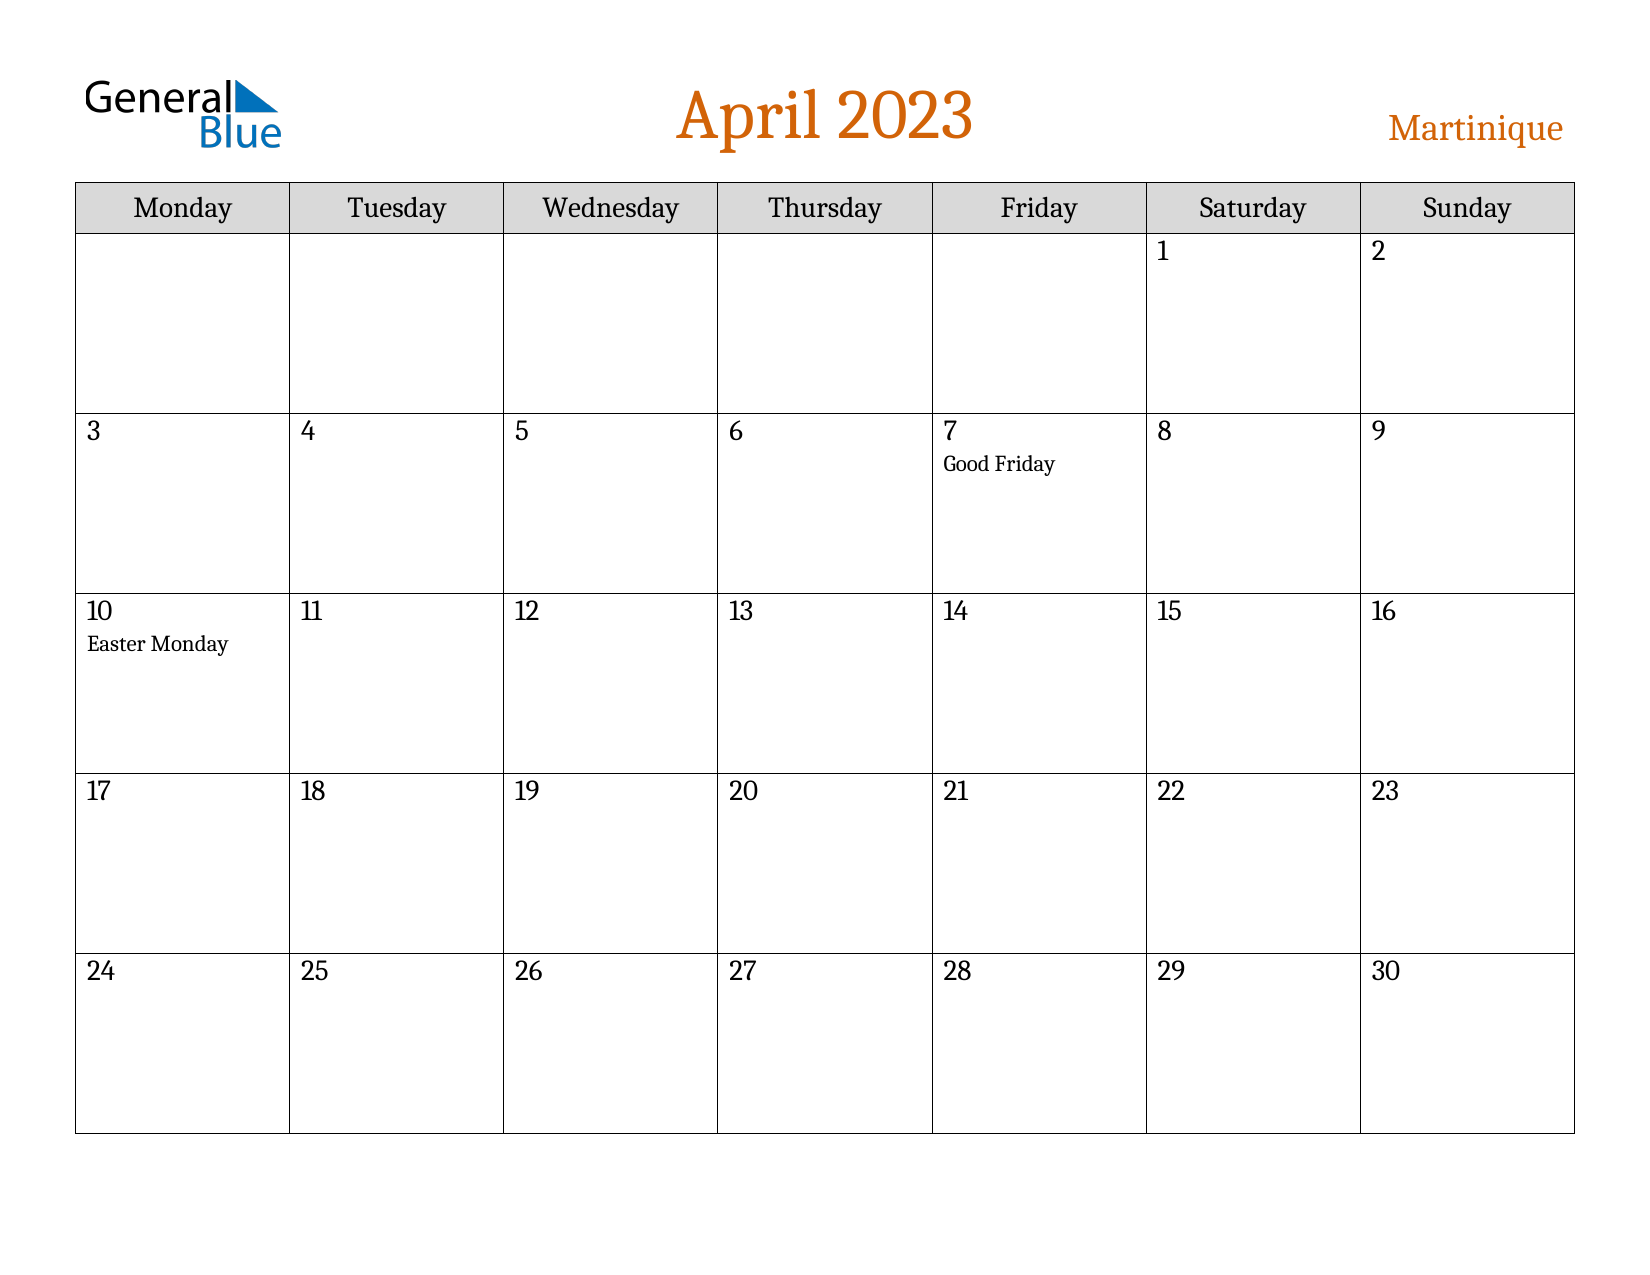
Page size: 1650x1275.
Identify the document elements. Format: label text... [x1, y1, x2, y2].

table_cell [76, 450, 289, 593]
table_cell [290, 990, 503, 1133]
table_cell [76, 810, 289, 953]
table_cell Monday [76, 183, 289, 233]
table_cell [933, 990, 1146, 1133]
table_cell 17 [76, 774, 289, 810]
table_cell 24 [76, 954, 289, 990]
table_cell 30 [1361, 954, 1574, 990]
table_header [76, 75, 503, 182]
table_cell Thursday [718, 183, 932, 233]
table_cell [718, 234, 932, 270]
table_cell 8 [1147, 414, 1360, 450]
table_cell [290, 630, 503, 773]
table_cell [76, 270, 289, 413]
table_cell Good Friday [933, 450, 1146, 593]
table_cell 13 [718, 594, 932, 630]
table_cell 10 [76, 594, 289, 630]
table_cell 16 [1361, 594, 1574, 630]
table_cell Sunday [1361, 183, 1574, 233]
table_cell [933, 270, 1146, 413]
table_cell [1361, 810, 1574, 953]
table_cell [1361, 450, 1574, 593]
table_cell 26 [504, 954, 717, 990]
table_cell 22 [1147, 774, 1360, 810]
table_cell [1147, 990, 1360, 1133]
table_cell Tuesday [290, 183, 503, 233]
table_cell [718, 270, 932, 413]
table_cell [290, 270, 503, 413]
table_cell 18 [290, 774, 503, 810]
table_cell [718, 990, 932, 1133]
table_cell [1361, 990, 1574, 1133]
table_cell 27 [718, 954, 932, 990]
table_cell [1147, 810, 1360, 953]
table_cell 9 [1361, 414, 1574, 450]
table_cell [76, 234, 289, 270]
table_cell 2 [1361, 234, 1574, 270]
table_cell [504, 990, 717, 1133]
picture [86, 80, 281, 148]
table_cell 5 [504, 414, 717, 450]
table_cell Wednesday [504, 183, 717, 233]
table_cell 14 [933, 594, 1146, 630]
table_cell [290, 450, 503, 593]
table_cell [933, 234, 1146, 270]
table_cell 29 [1147, 954, 1360, 990]
table_cell [1361, 630, 1574, 773]
table_cell [1147, 270, 1360, 413]
table_cell 12 [504, 594, 717, 630]
table_cell Friday [933, 183, 1146, 233]
table_cell 20 [718, 774, 932, 810]
table_cell [290, 234, 503, 270]
table_cell [1147, 630, 1360, 773]
table_cell [1361, 270, 1574, 413]
table_cell 25 [290, 954, 503, 990]
table_cell [504, 234, 717, 270]
table_cell 23 [1361, 774, 1574, 810]
table_cell 21 [933, 774, 1146, 810]
table_cell 3 [76, 414, 289, 450]
table_cell [504, 270, 717, 413]
table_header April 2023 [504, 75, 1146, 182]
table_header Martinique [1146, 75, 1574, 182]
table_cell Saturday [1147, 183, 1360, 233]
table_cell Easter Monday [76, 630, 289, 773]
table_cell [718, 810, 932, 953]
table_cell [504, 630, 717, 773]
table_cell [504, 450, 717, 593]
table_cell 6 [718, 414, 932, 450]
table_cell [933, 630, 1146, 773]
table_cell [718, 630, 932, 773]
table_cell [1147, 450, 1360, 593]
table_cell 15 [1147, 594, 1360, 630]
table_cell [933, 810, 1146, 953]
table_cell 11 [290, 594, 503, 630]
table_cell [76, 990, 289, 1133]
table_cell 1 [1147, 234, 1360, 270]
table_cell 4 [290, 414, 503, 450]
table_cell 28 [933, 954, 1146, 990]
table_cell 7 [933, 414, 1146, 450]
table_cell 19 [504, 774, 717, 810]
table_cell [718, 450, 932, 593]
table_cell [504, 810, 717, 953]
table_cell [290, 810, 503, 953]
